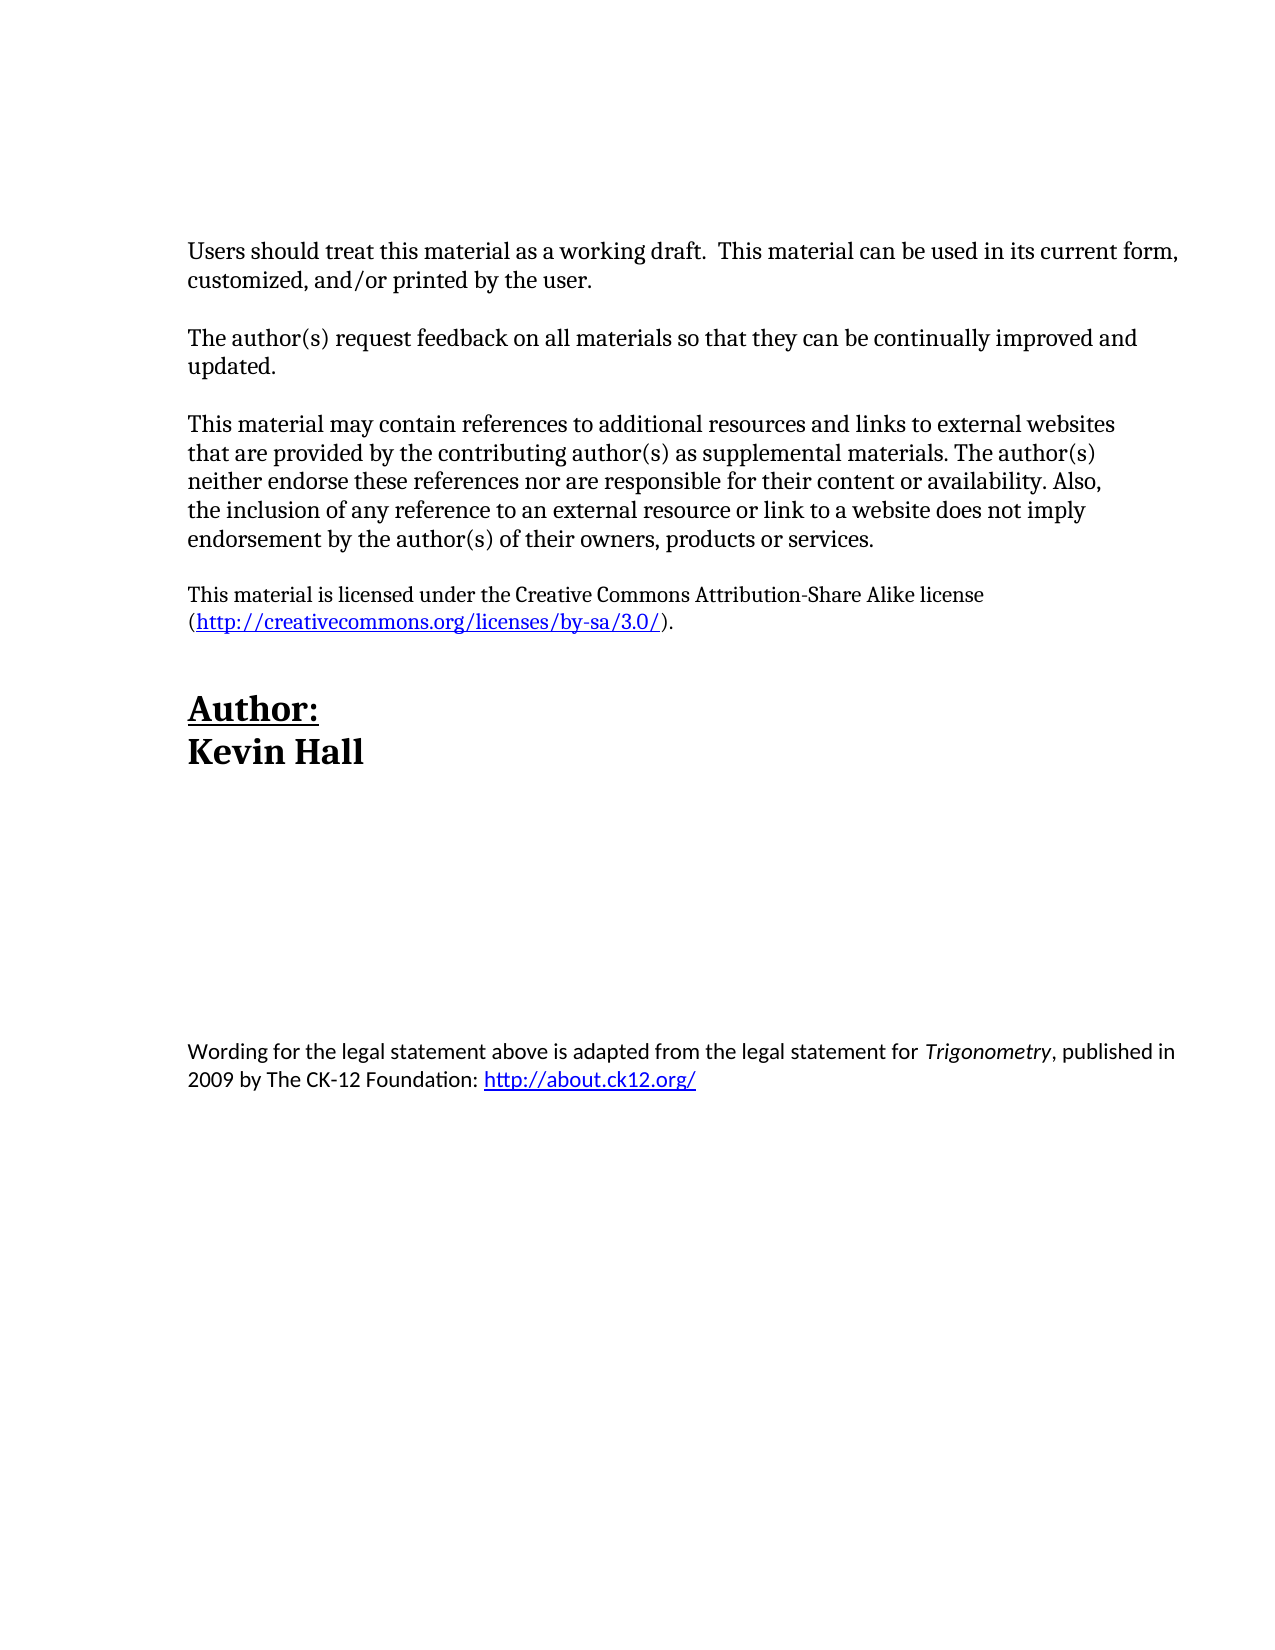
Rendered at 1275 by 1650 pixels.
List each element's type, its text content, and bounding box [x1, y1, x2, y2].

text (http://creativecommons.org/licenses/by-sa/3.0/). [187, 608, 1200, 635]
text The author(s) request feedback on all materials so that they can be continually improved and updated. [187, 323, 1200, 381]
text Author: [187, 688, 1200, 731]
text This material may contain references to additional resources and links to external websites [187, 410, 1200, 438]
text Wording for the legal statement above is adapted from the legal statement for Trigonometry, published in 2009 by The CK-12 Foundation: http://about.ck12.org/ [187, 1037, 1200, 1093]
text Users should treat this material as a working draft. This material can be used in its current form, customized, and/or printed by the user. [187, 237, 1200, 295]
text Kevin Hall [187, 731, 1200, 774]
text This material is licensed under the Creative Commons Attribution-Share Alike license [187, 582, 1200, 608]
text that are provided by the contributing author(s) as supplemental materials. The author(s) [187, 438, 1200, 467]
text neither endorse these references nor are responsible for their content or availability. Also, [187, 467, 1200, 496]
text the inclusion of any reference to an external resource or link to a website does not imply [187, 496, 1200, 525]
text endorsement by the author(s) of their owners, products or services. [187, 525, 1200, 553]
